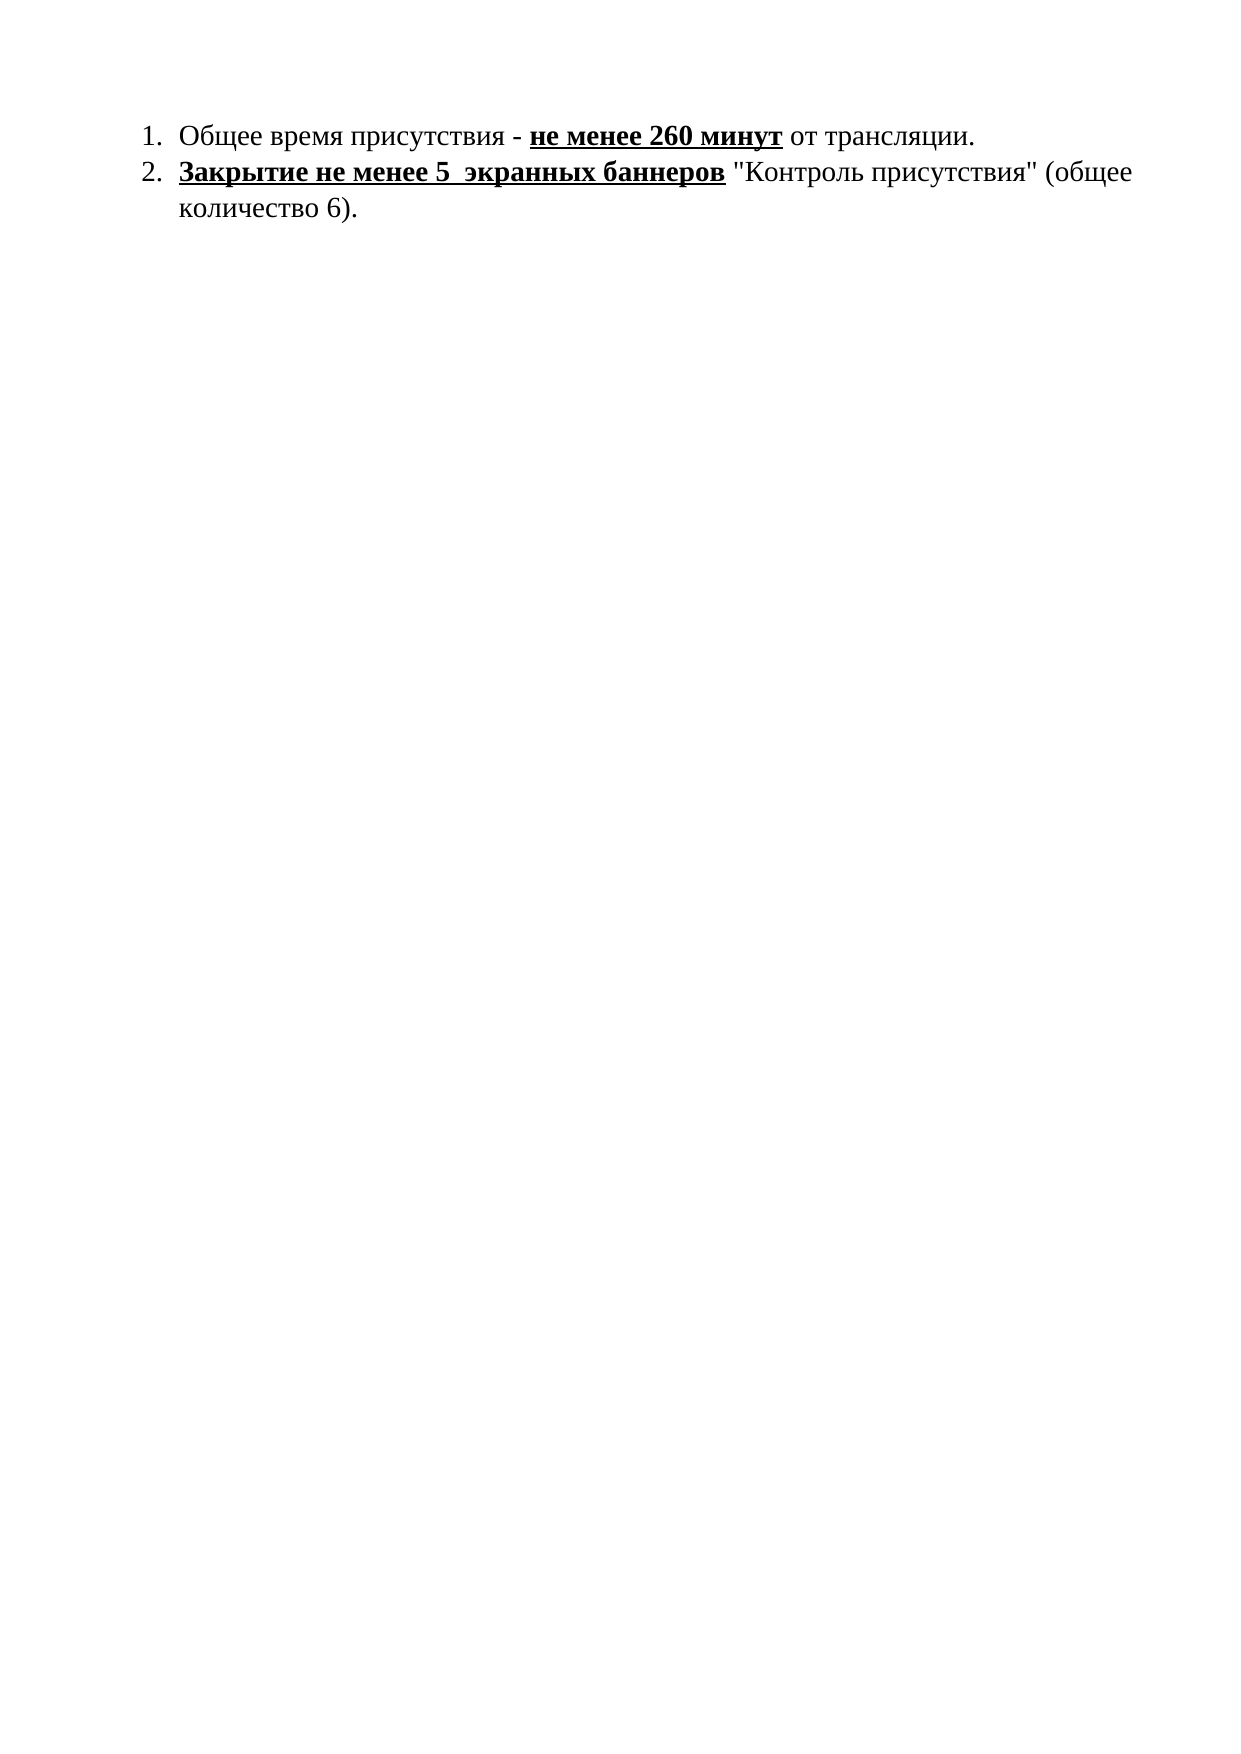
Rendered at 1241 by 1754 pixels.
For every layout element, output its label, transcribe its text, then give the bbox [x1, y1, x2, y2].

list Закрытие не менее 5 экранных баннеров "Контроль присутствия" (общее количество 6). [141, 154, 1152, 224]
list Общее время присутствия - не менее 260 минут от трансляции. [141, 118, 1152, 152]
